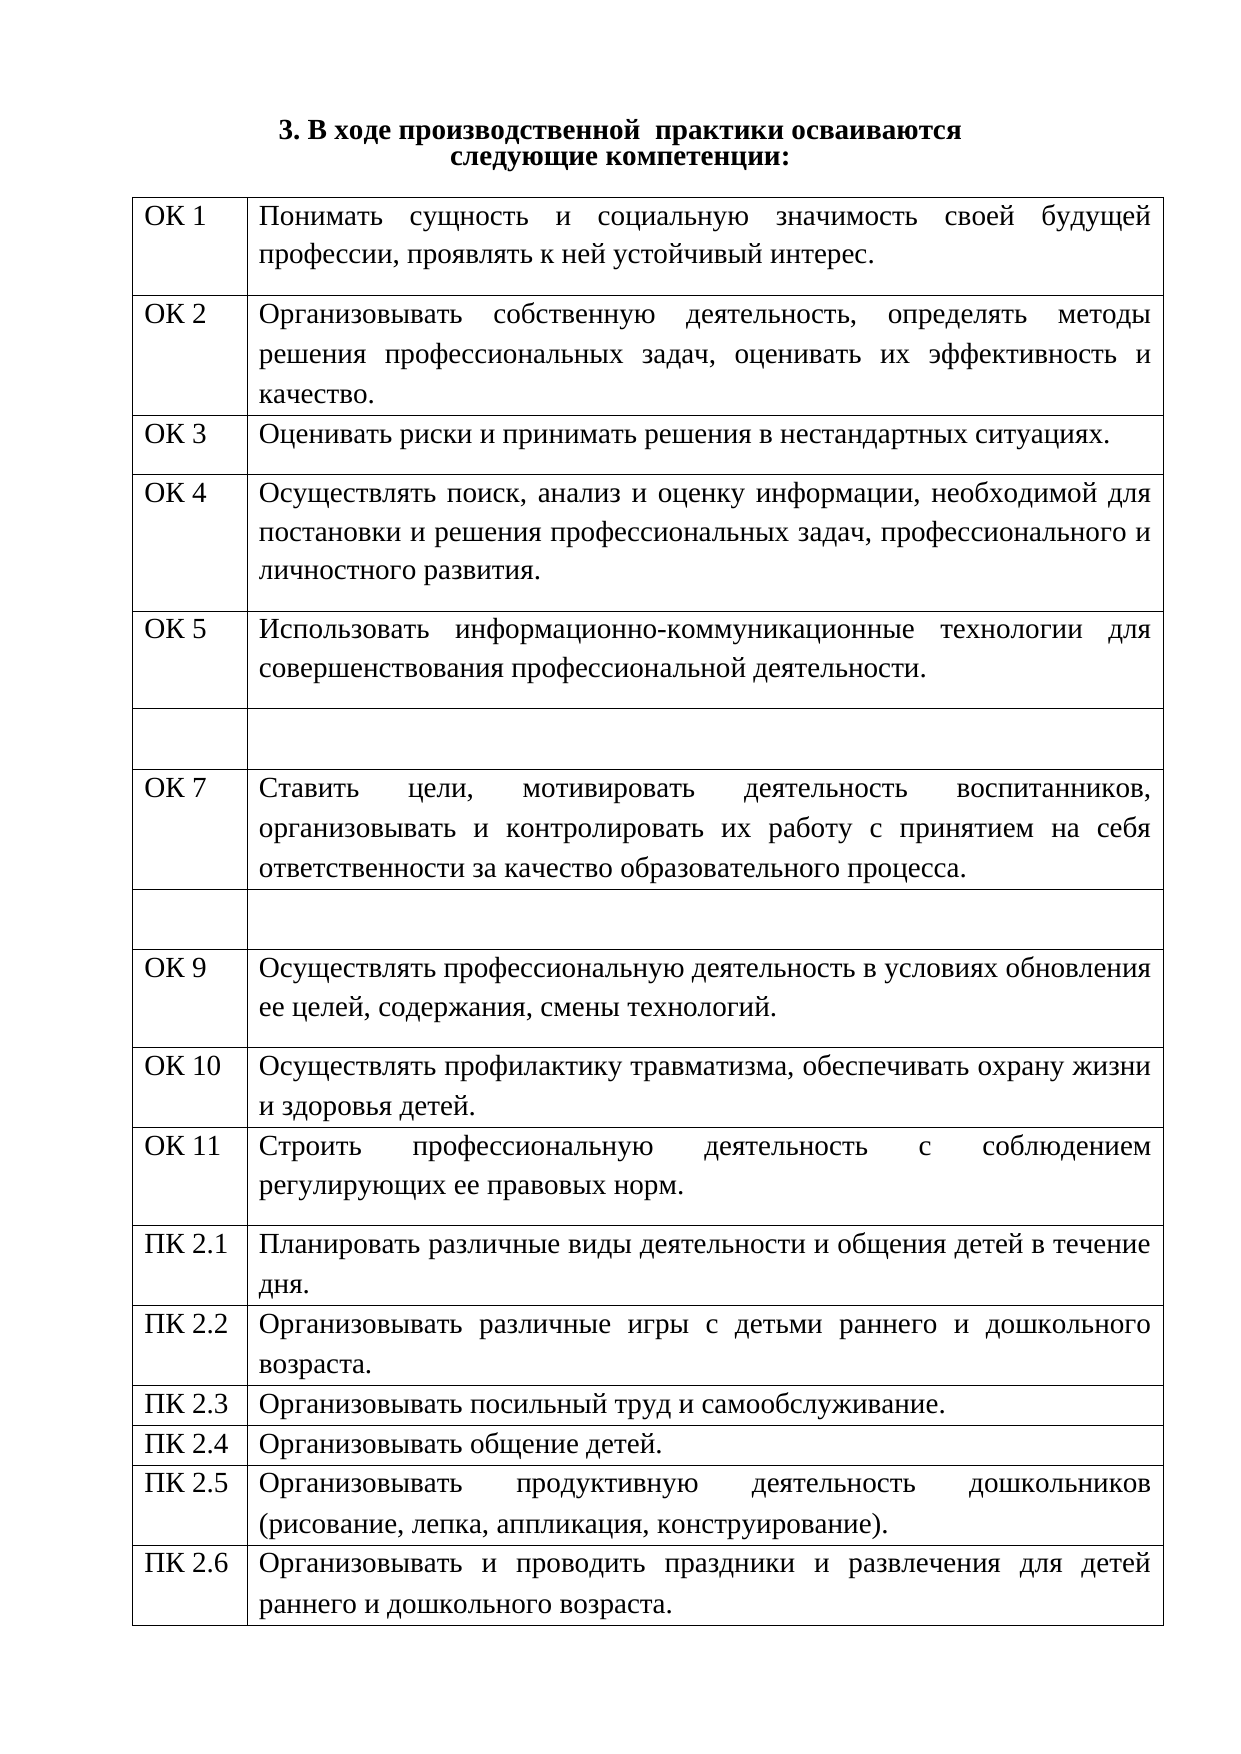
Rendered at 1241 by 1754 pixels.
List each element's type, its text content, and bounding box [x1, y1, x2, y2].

table_cell ПК 2.6 [133, 1546, 247, 1624]
text следующие компетенции: [118, 144, 1122, 171]
table_cell ПК 2.5 [133, 1466, 247, 1544]
table_cell Организовывать посильный труд и самообслуживание. [248, 1386, 1163, 1425]
text 3. В ходе производственной практики осваиваются [118, 118, 1122, 144]
table_cell ОК 3 [133, 416, 247, 474]
table_cell ОК 5 [133, 612, 247, 708]
table_cell ОК 11 [133, 1128, 247, 1225]
table_cell ПК 2.3 [133, 1386, 247, 1425]
table_cell ОК 10 [133, 1048, 247, 1127]
table_cell Строить профессиональную деятельность с соблюдением регулирующих ее правовых норм. [248, 1128, 1163, 1225]
table_cell [133, 890, 247, 949]
table_cell Организовывать и проводить праздники и развлечения для детей раннего и дошкольного возраста. [248, 1546, 1163, 1624]
table_cell Организовывать собственную деятельность, определять методы решения профессиональных задач, оценивать их эффективность и качество. [248, 296, 1163, 415]
table_cell Осуществлять поиск, анализ и оценку информации, необходимой для постановки и решения профессиональных задач, профессионального и личностного развития. [248, 475, 1163, 611]
table_cell ОК 9 [133, 950, 247, 1047]
table_cell ОК 4 [133, 475, 247, 611]
table_cell [133, 709, 247, 769]
table_cell Осуществлять профессиональную деятельность в условиях обновления ее целей, содержания, смены технологий. [248, 950, 1163, 1047]
table_cell ПК 2.1 [133, 1226, 247, 1305]
table_cell Организовывать различные игры с детьми раннего и дошкольного возраста. [248, 1306, 1163, 1385]
table_cell Планировать различные виды деятельности и общения детей в течение дня. [248, 1226, 1163, 1305]
table_cell Использовать информационно-коммуникационные технологии для совершенствования профессиональной деятельности. [248, 612, 1163, 708]
table_cell Ставить цели, мотивировать деятельность воспитанников, организовывать и контролировать их работу с принятием на себя ответственности за качество образовательного процесса. [248, 770, 1163, 889]
table_cell ОК 7 [133, 770, 247, 889]
table_cell ОК 2 [133, 296, 247, 415]
table_cell [248, 709, 1163, 769]
table_cell ПК 2.4 [133, 1426, 247, 1464]
table_header Понимать сущность и социальную значимость своей будущей профессии, проявлять к ней устойчивый интерес. [248, 198, 1163, 295]
table_cell Осуществлять профилактику травматизма, обеспечивать охрану жизни и здоровья детей. [248, 1048, 1163, 1127]
table_cell Организовывать общение детей. [248, 1426, 1163, 1464]
table_cell ПК 2.2 [133, 1306, 247, 1385]
table_header ОК 1 [133, 198, 247, 295]
table_cell [248, 890, 1163, 949]
table_cell Организовывать продуктивную деятельность дошкольников (рисование, лепка, аппликация, конструирование). [248, 1466, 1163, 1544]
table_cell Оценивать риски и принимать решения в нестандартных ситуациях. [248, 416, 1163, 474]
